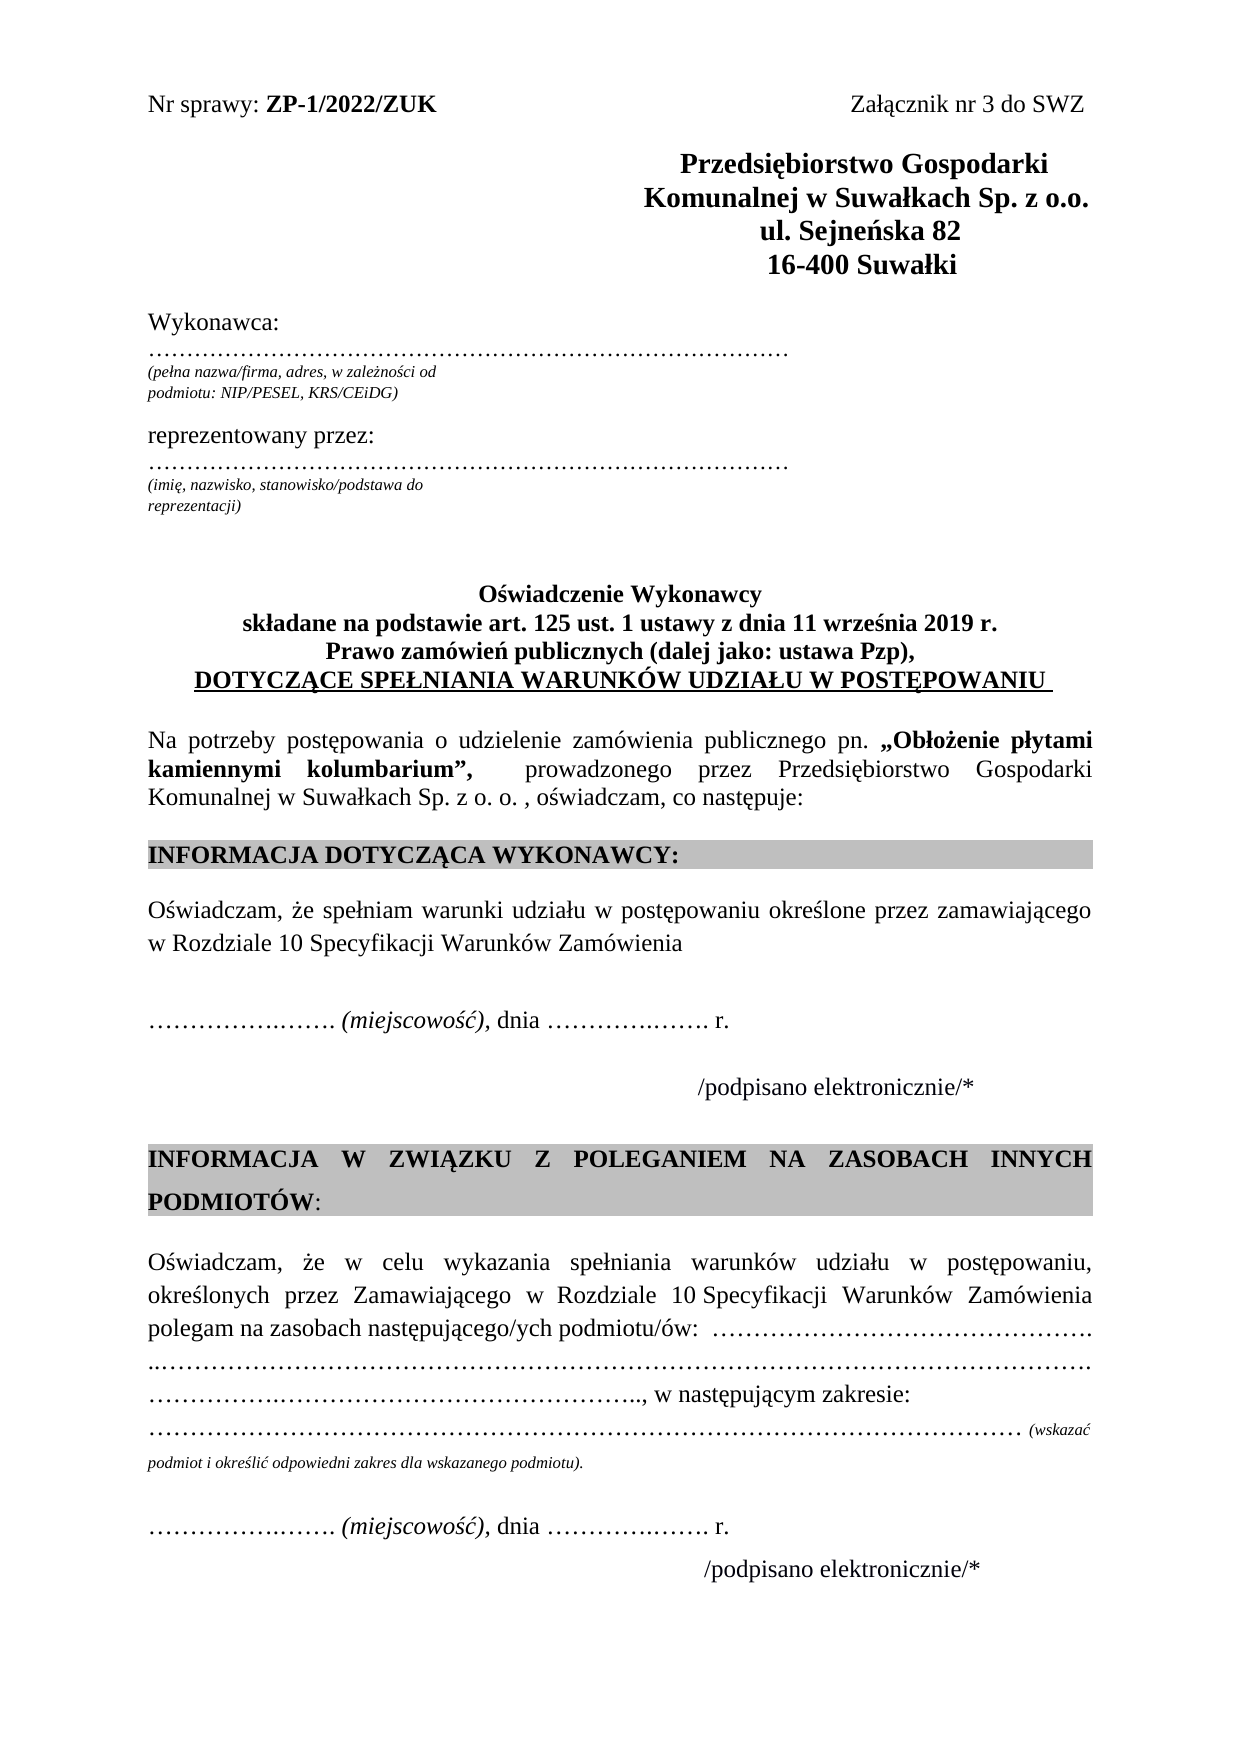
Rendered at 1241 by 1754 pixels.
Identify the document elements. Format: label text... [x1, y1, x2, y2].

text reprezentowany przez: [148, 420, 1093, 448]
text ..…………………………………………………………………………………………………. …………….…………………………………….., w następującym zakresie: …………………………………………………………………………………………… (wskazać podmiot i określić odpowiedni zakres dla wskazanego podmiotu). [148, 1346, 1093, 1473]
text ul. Sejneńska 82 [148, 213, 1093, 247]
text Oświadczenie Wykonawcy [148, 579, 1093, 608]
text składane na podstawie art. 125 ust. 1 ustawy z dnia 11 września 2019 r. [148, 608, 1093, 636]
text Na potrzeby postępowania o udzielenie zamówienia publicznego pn. „Obłożenie płytami kamiennymi kolumbarium”, prowadzonego przez Przedsiębiorstwo Gospodarki Komunalnej w Suwałkach Sp. z o. o. , oświadczam, co następuje: [148, 725, 1093, 811]
text Oświadczam, że spełniam warunki udziału w postępowaniu określone przez zamawiającego w Rozdziale 10 Specyfikacji Warunków Zamówienia [148, 896, 1093, 957]
text /podpisano elektronicznie/* [148, 1554, 1093, 1583]
text Oświadczam, że w celu wykazania spełniania warunków udziału w postępowaniu, określonych przez Zamawiającego w Rozdziale 10 Specyfikacji Warunków Zamówienia polegam na zasobach następującego/ych podmiotu/ów: ………………………………………. [148, 1247, 1093, 1341]
text INFORMACJA DOTYCZĄCA WYKONAWCY: [148, 840, 1093, 869]
text Nr sprawy: ZP-1/2022/ZUK Załącznik nr 3 do SWZ [148, 89, 1093, 117]
text (pełna nazwa/firma, adres, w zależności od podmiotu: NIP/PESEL, KRS/CEiDG) [148, 362, 472, 402]
text Prawo zamówień publicznych (dalej jako: ustawa Pzp), [148, 636, 1093, 665]
text ………………………………………………………………………… [148, 448, 1093, 475]
text Przedsiębiorstwo Gospodarki [148, 146, 1093, 180]
text ………………………………………………………………………… [148, 335, 1093, 362]
text Komunalnej w Suwałkach Sp. z o.o. [148, 180, 1093, 213]
text (imię, nazwisko, stanowisko/podstawa do reprezentacji) [148, 475, 472, 514]
text INFORMACJA W ZWIĄZKU Z POLEGANIEM NA ZASOBACH INNYCH PODMIOTÓW: [148, 1144, 1093, 1216]
text Wykonawca: [148, 307, 1093, 335]
text 16-400 Suwałki [148, 247, 1093, 280]
text DOTYCZĄCE SPEŁNIANIA WARUNKÓW UDZIAŁU W POSTĘPOWANIU [148, 665, 1093, 694]
text …………….……. (miejscowość), dnia ………….……. r. [148, 1511, 1093, 1539]
text …………….……. (miejscowość), dnia ………….……. r. [148, 1005, 1093, 1033]
text /podpisano elektronicznie/* [148, 1072, 1093, 1101]
